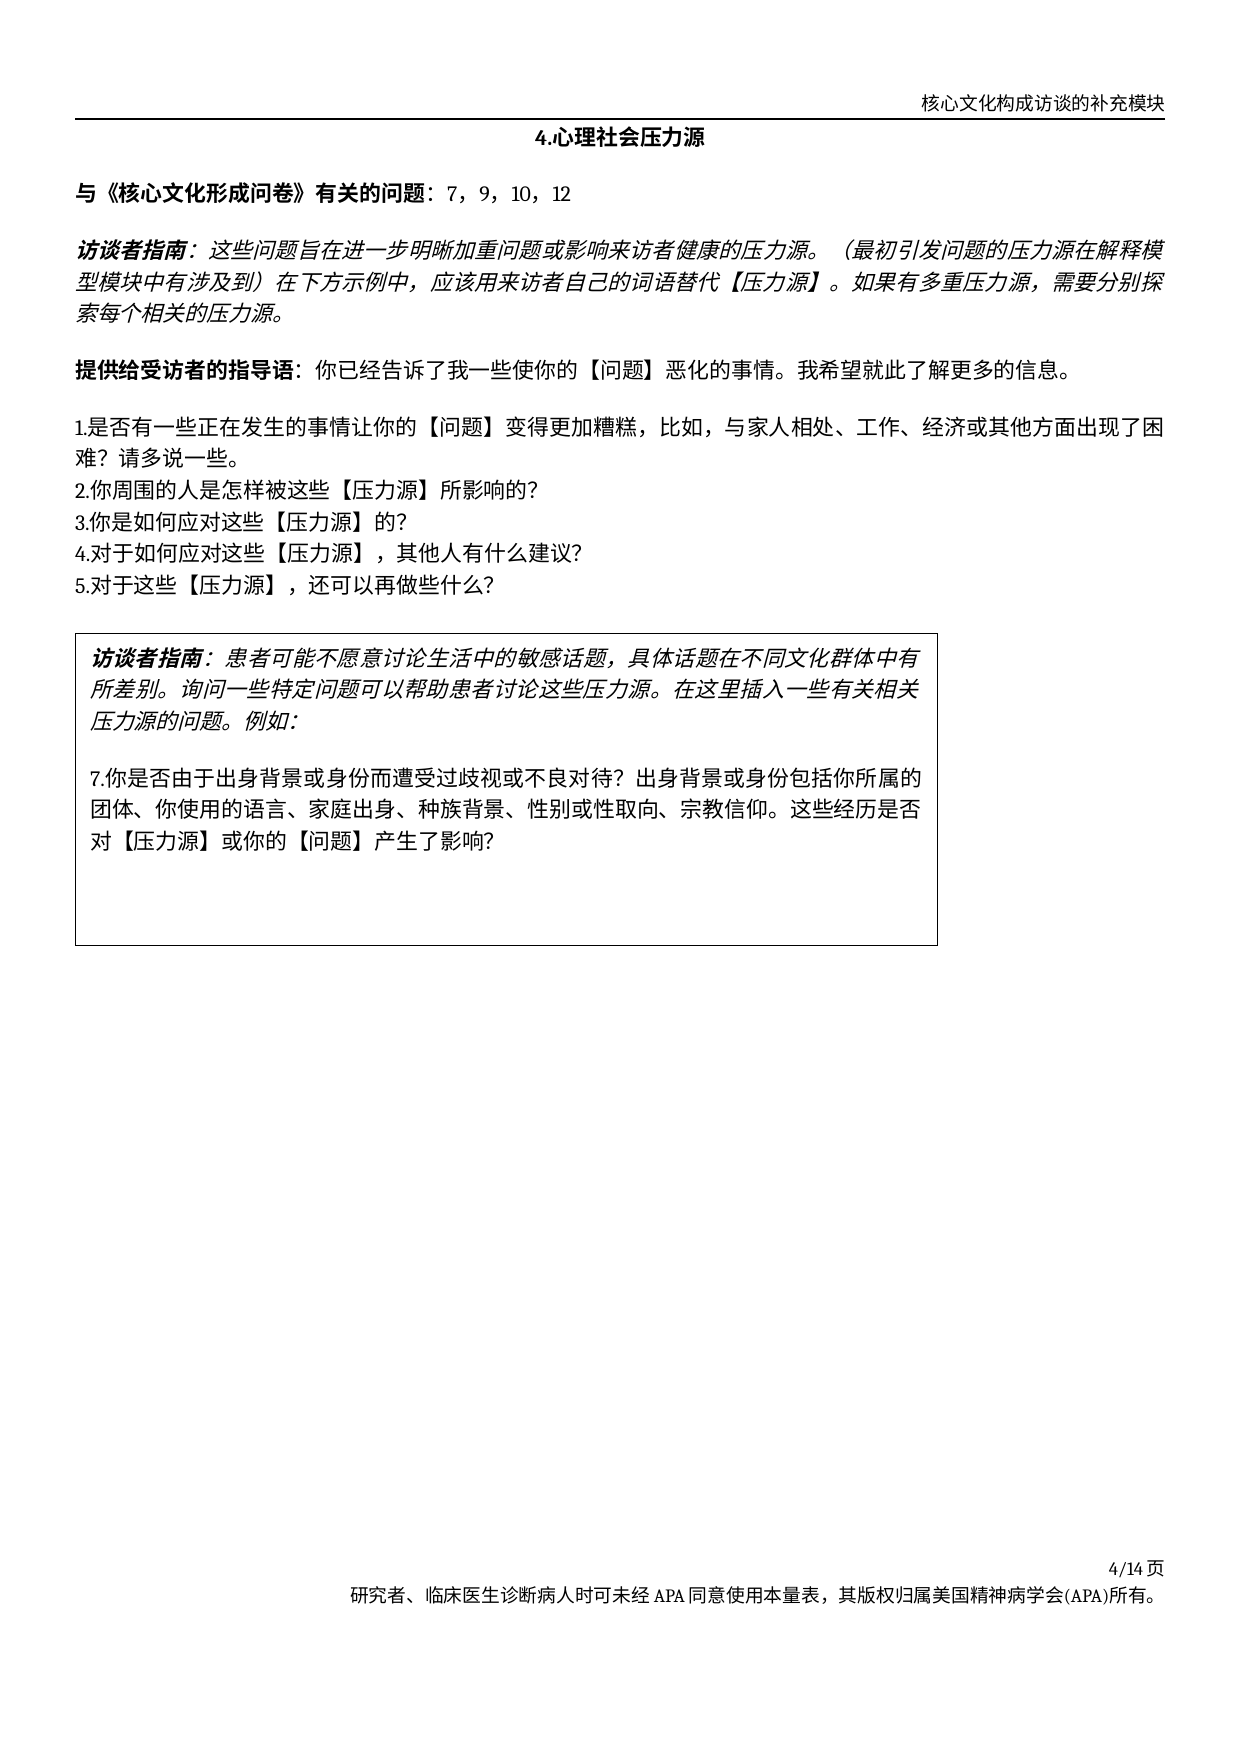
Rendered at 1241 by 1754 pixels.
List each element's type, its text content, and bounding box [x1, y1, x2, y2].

text 提供给受访者的指导语：你已经告诉了我一些使你的【问题】恶化的事情。我希望就此了解更多的信息。 [75, 353, 1165, 385]
text 1.是否有一些正在发生的事情让你的【问题】变得更加糟糕，比如，与家人相处、工作、经济或其他方面出现了困难？请多说一些。 [75, 410, 1165, 473]
text 3.你是如何应对这些【压力源】的？ [75, 505, 1165, 536]
text 2.你周围的人是怎样被这些【压力源】所影响的？ [75, 473, 1165, 505]
text 与《核心文化形成问卷》有关的问题：7，9，10，12 [75, 176, 1165, 208]
text 5.对于这些【压力源】，还可以再做些什么？ [75, 568, 1165, 600]
text 4.心理社会压力源 [75, 120, 1165, 151]
text 4.对于如何应对这些【压力源】，其他人有什么建议？ [75, 536, 1165, 568]
text 访谈者指南：这些问题旨在进一步明晰加重问题或影响来访者健康的压力源。（最初引发问题的压力源在解释模型模块中有涉及到）在下方示例中，应该用来访者自己的词语替代【压力源】。如果有多重压力源，需要分别探索每个相关的压力源。 [75, 233, 1165, 328]
